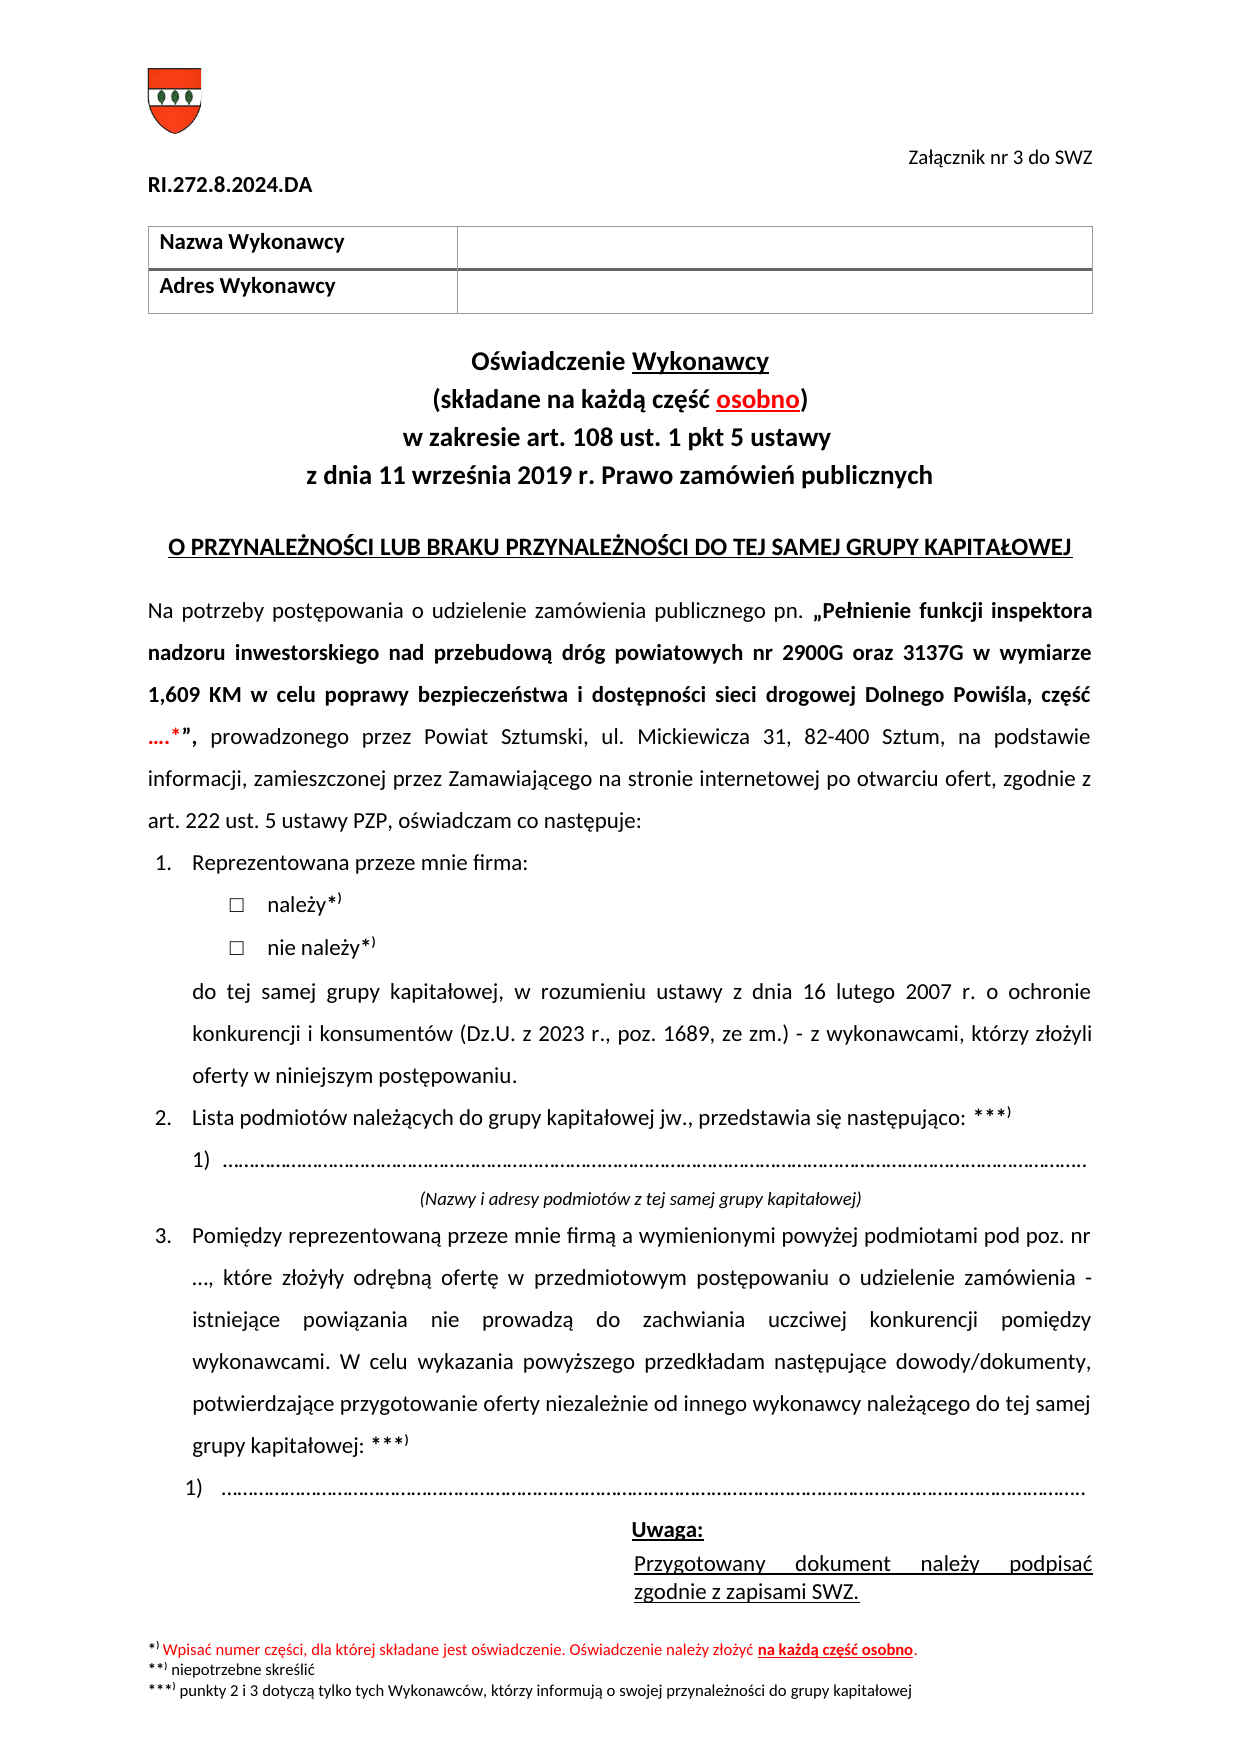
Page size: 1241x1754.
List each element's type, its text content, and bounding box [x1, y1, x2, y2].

list Lista podmiotów należących do grupy kapitałowej jw., przedstawia się następująco: ***) [154, 1103, 1093, 1131]
text Na potrzeby postępowania o udzielenie zamówienia publicznego pn. „Pełnienie funkcji inspektora nadzoru inwestorskiego nad przebudową dróg powiatowych nr 2900G oraz 3137G w wymiarze 1,609 KM w celu poprawy bezpieczeństwa i dostępności sieci drogowej Dolnego Powiśla, część ….*”, prowadzonego przez Powiat Sztumski, ul. Mickiewicza 31, 82-400 Sztum, na podstawie informacji, zamieszczonej przez Zamawiającego na stronie internetowej po otwarciu ofert, zgodnie z art. 222 ust. 5 ustawy PZP, oświadczam co następuje: [148, 596, 1093, 834]
picture [147, 68, 202, 134]
text do tej samej grupy kapitałowej, w rozumieniu ustawy z dnia 16 lutego 2007 r. o ochronie konkurencji i konsumentów (Dz.U. z 2023 r., poz. 1689, ze zm.) - z wykonawcami, którzy złożyli oferty w niniejszym postępowaniu. [192, 977, 1093, 1089]
text Uwaga: [148, 1515, 1093, 1543]
table_header [458, 227, 1092, 268]
list Reprezentowana przeze mnie firma: [154, 848, 1093, 876]
list ……………………………………………………………………………………………………………………………………………….. [192, 1145, 1093, 1173]
text O PRZYNALEŻNOŚCI LUB BRAKU PRZYNALEŻNOŚCI DO TEJ SAMEJ GRUPY KAPITAŁOWEJ [148, 531, 1093, 561]
text w zakresie art. 108 ust. 1 pkt 5 ustawy z dnia 11 września 2019 r. Prawo zamówień publicznych [148, 420, 1093, 491]
table_cell Adres Wykonawcy [149, 271, 457, 312]
text (Nazwy i adresy podmiotów z tej samej grupy kapitałowej) [191, 1187, 1093, 1210]
text **) niepotrzebne skreślić [148, 1660, 1093, 1680]
list Pomiędzy reprezentowaną przeze mnie firmą a wymienionymi powyżej podmiotami pod poz. nr …, które złożyły odrębną ofertę w przedmiotowym postępowaniu o udzielenie zamówienia - istniejące powiązania nie prowadzą do zachwiania uczciwej konkurencji pomiędzy wykonawcami. W celu wykazania powyższego przedkładam następujące dowody/dokumenty, potwierdzające przygotowanie oferty niezależnie od innego wykonawcy należącego do tej samej grupy kapitałowej: ***) [154, 1222, 1093, 1459]
list ……………………………………………………………………………………………………………………………………………….. [184, 1473, 1093, 1501]
text ***) punkty 2 i 3 dotyczą tylko tych Wykonawców, którzy informują o swojej przynależności do grupy kapitałowej [148, 1680, 1093, 1700]
text Załącznik nr 3 do SWZ [148, 144, 1093, 170]
text *) Wpisać numer części, dla której składane jest oświadczenie. Oświadczenie należy złożyć na każdą część osobno. [148, 1639, 1093, 1660]
text (składane na każdą część osobno) [148, 382, 1093, 415]
text Oświadczenie Wykonawcy [148, 344, 1093, 377]
text Przygotowany dokument należy podpisać zgodnie z zapisami SWZ. [634, 1549, 1093, 1573]
list nie należy*) [229, 933, 1093, 963]
table_header Nazwa Wykonawcy [149, 227, 457, 268]
table_cell [458, 271, 1092, 312]
text Przygotowany dokument należy podpisać zgodnie z zapisami SWZ. [634, 1575, 1093, 1605]
list należy*) [229, 890, 1093, 919]
text RI.272.8.2024.DA [148, 170, 1093, 198]
